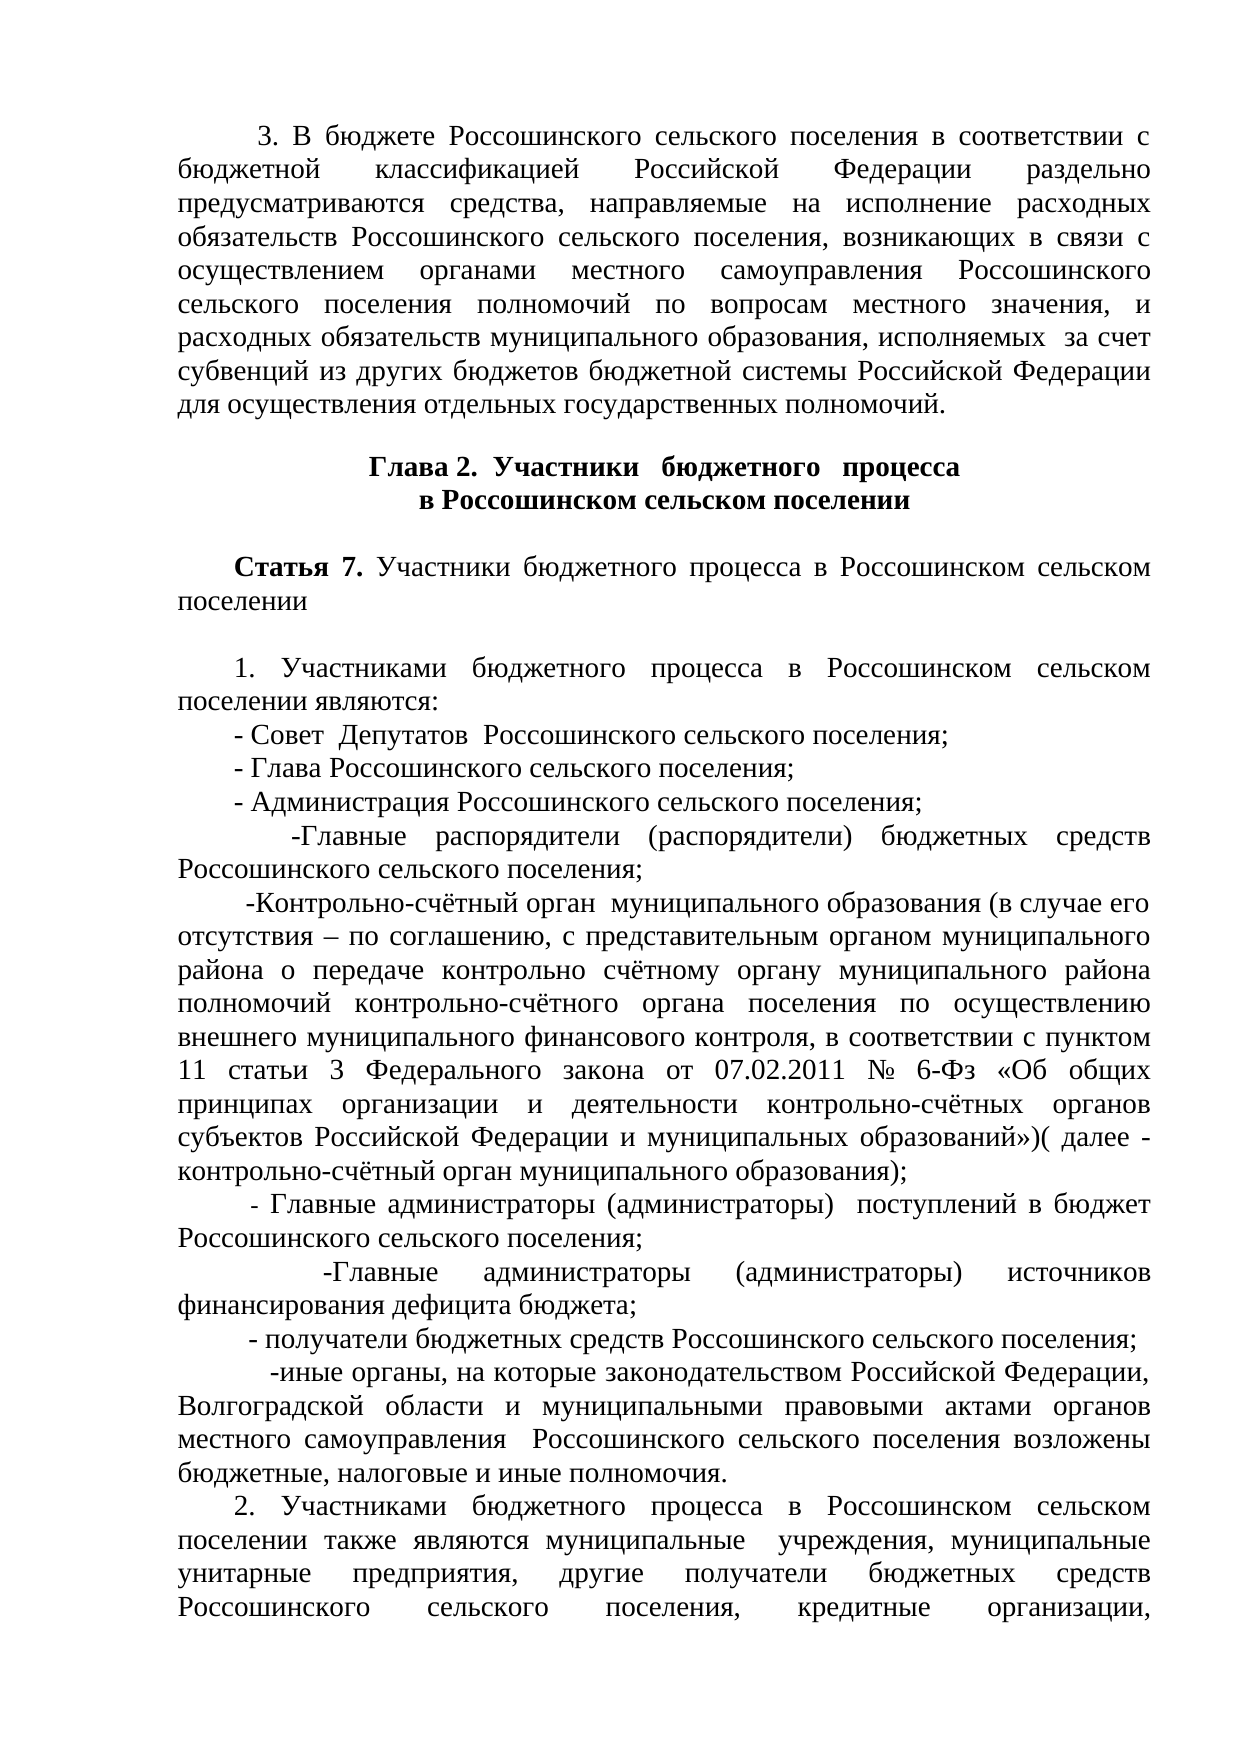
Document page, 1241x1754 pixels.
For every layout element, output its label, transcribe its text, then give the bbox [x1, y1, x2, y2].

text Глава 2. Участники бюджетного процесса [177, 449, 1152, 482]
text - Глава Россошинского сельского поселения; [177, 751, 1152, 784]
text - Администрация Россошинского сельского поселения; [177, 784, 1152, 818]
text - Главные администраторы (администраторы) поступлений в бюджет Россошинского сельского поселения; [177, 1187, 1152, 1254]
text в Россошинском сельском поселении [177, 482, 1152, 516]
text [177, 1488, 1152, 1623]
text -Контрольно-счётный орган муниципального образования (в случае его отсутствия – по соглашению, с представительным органом муниципального района о передаче контрольно счётному органу муниципального района полномочий контрольно-счётного органа поселения по осуществлению внешнего муниципального финансового контроля, в соответствии с пунктом 11 статьи 3 Федерального закона от 07.02.2011 № 6-Фз «Об общих принципах организации и деятельности контрольно-счётных органов субъектов Российской Федерации и муниципальных образований»)( далее - контрольно-счётный орган муниципального образования); [177, 885, 1152, 1187]
text Статья 7. Участники бюджетного процесса в Россошинском сельском поселении [177, 549, 1152, 616]
text 1. Участниками бюджетного процесса в Россошинском сельском поселении являются: [177, 650, 1152, 717]
text 3. В бюджете Россошинского сельского поселения в соответствии с бюджетной классификацией Российской Федерации раздельно предусматриваются средства, направляемые на исполнение расходных обязательств Россошинского сельского поселения, возникающих в связи с осуществлением органами местного самоуправления Россошинского сельского поселения полномочий по вопросам местного значения, и расходных обязательств муниципального образования, исполняемых за счет субвенций из других бюджетов бюджетной системы Российской Федерации для осуществления отдельных государственных полномочий. [177, 118, 1152, 420]
text - получатели бюджетных средств Россошинского сельского поселения; [177, 1321, 1152, 1354]
text -Главные распорядители (распорядители) бюджетных средств Россошинского сельского поселения; [177, 818, 1152, 885]
text - Совет Депутатов Россошинского сельского поселения; [177, 717, 1152, 751]
text -Главные администраторы (администраторы) источников финансирования дефицита бюджета; [177, 1254, 1152, 1321]
text -иные органы, на которые законодательством Российской Федерации, Волгоградской области и муниципальными правовыми актами органов местного самоуправления Россошинского сельского поселения возложены бюджетные, налоговые и иные полномочия. [177, 1354, 1152, 1488]
